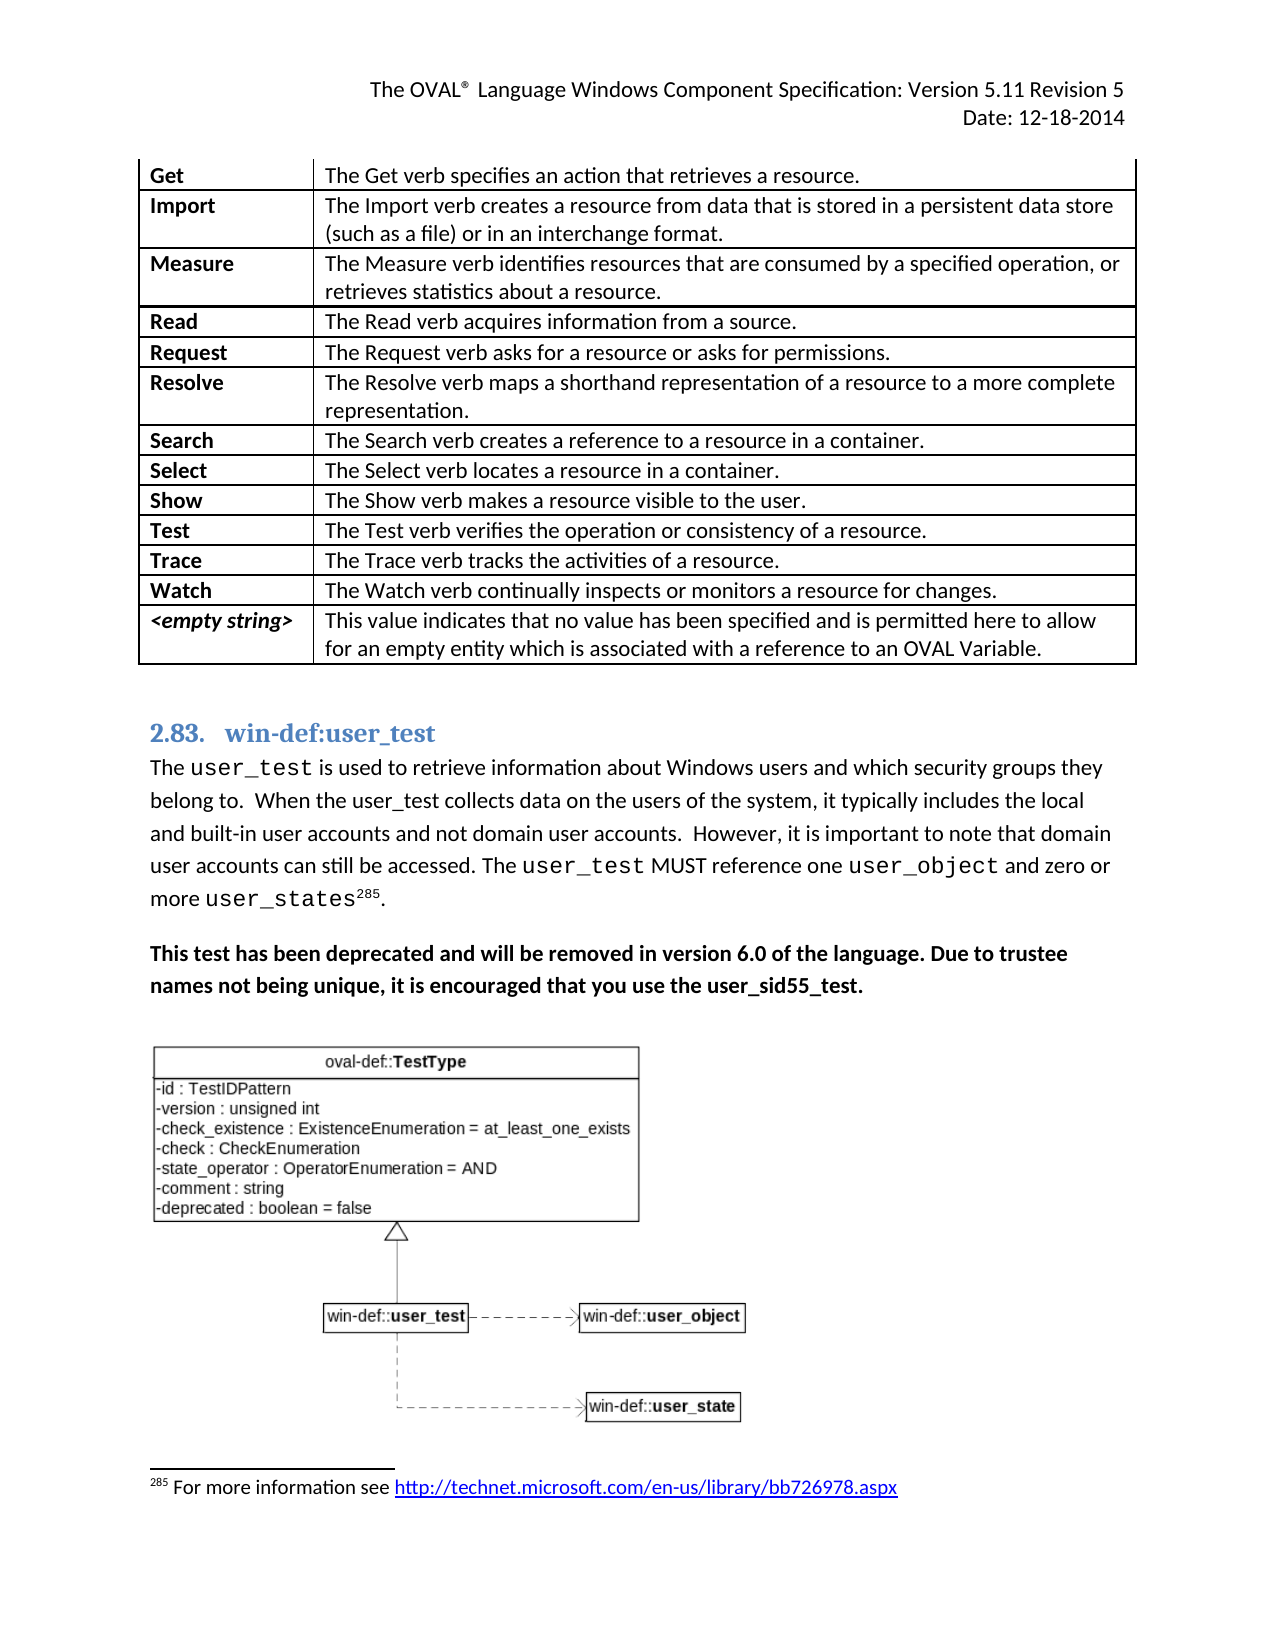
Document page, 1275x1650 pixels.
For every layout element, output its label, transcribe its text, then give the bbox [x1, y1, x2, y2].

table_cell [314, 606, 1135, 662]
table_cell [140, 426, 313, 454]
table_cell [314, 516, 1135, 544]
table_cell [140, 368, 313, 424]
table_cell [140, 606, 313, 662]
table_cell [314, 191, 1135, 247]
text The user_test is used to retrieve information about Windows users and which security groups they belong to. When the user_test collects data on the users of the system, it typically includes the local and built-in user accounts and not domain user accounts. However, it is important to note that domain user accounts can still be accessed. The user_test MUST reference one user_object and zero or more user_states. [150, 753, 1125, 913]
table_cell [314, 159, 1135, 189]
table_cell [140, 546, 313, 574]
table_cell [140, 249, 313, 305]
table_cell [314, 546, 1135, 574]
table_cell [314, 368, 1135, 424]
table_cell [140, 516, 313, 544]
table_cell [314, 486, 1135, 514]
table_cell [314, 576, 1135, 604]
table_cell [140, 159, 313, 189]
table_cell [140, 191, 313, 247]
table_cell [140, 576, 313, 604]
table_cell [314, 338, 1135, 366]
text This test has been deprecated and will be removed in version 6.0 of the language. Due to trustee names not being unique, it is encouraged that you use the user_sid55_test. [150, 939, 1125, 999]
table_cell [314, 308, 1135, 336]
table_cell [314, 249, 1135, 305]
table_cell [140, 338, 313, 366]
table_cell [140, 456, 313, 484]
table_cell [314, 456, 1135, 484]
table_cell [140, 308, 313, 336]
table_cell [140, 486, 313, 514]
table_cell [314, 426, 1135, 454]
subtitle win-def:user_test [150, 718, 1125, 749]
